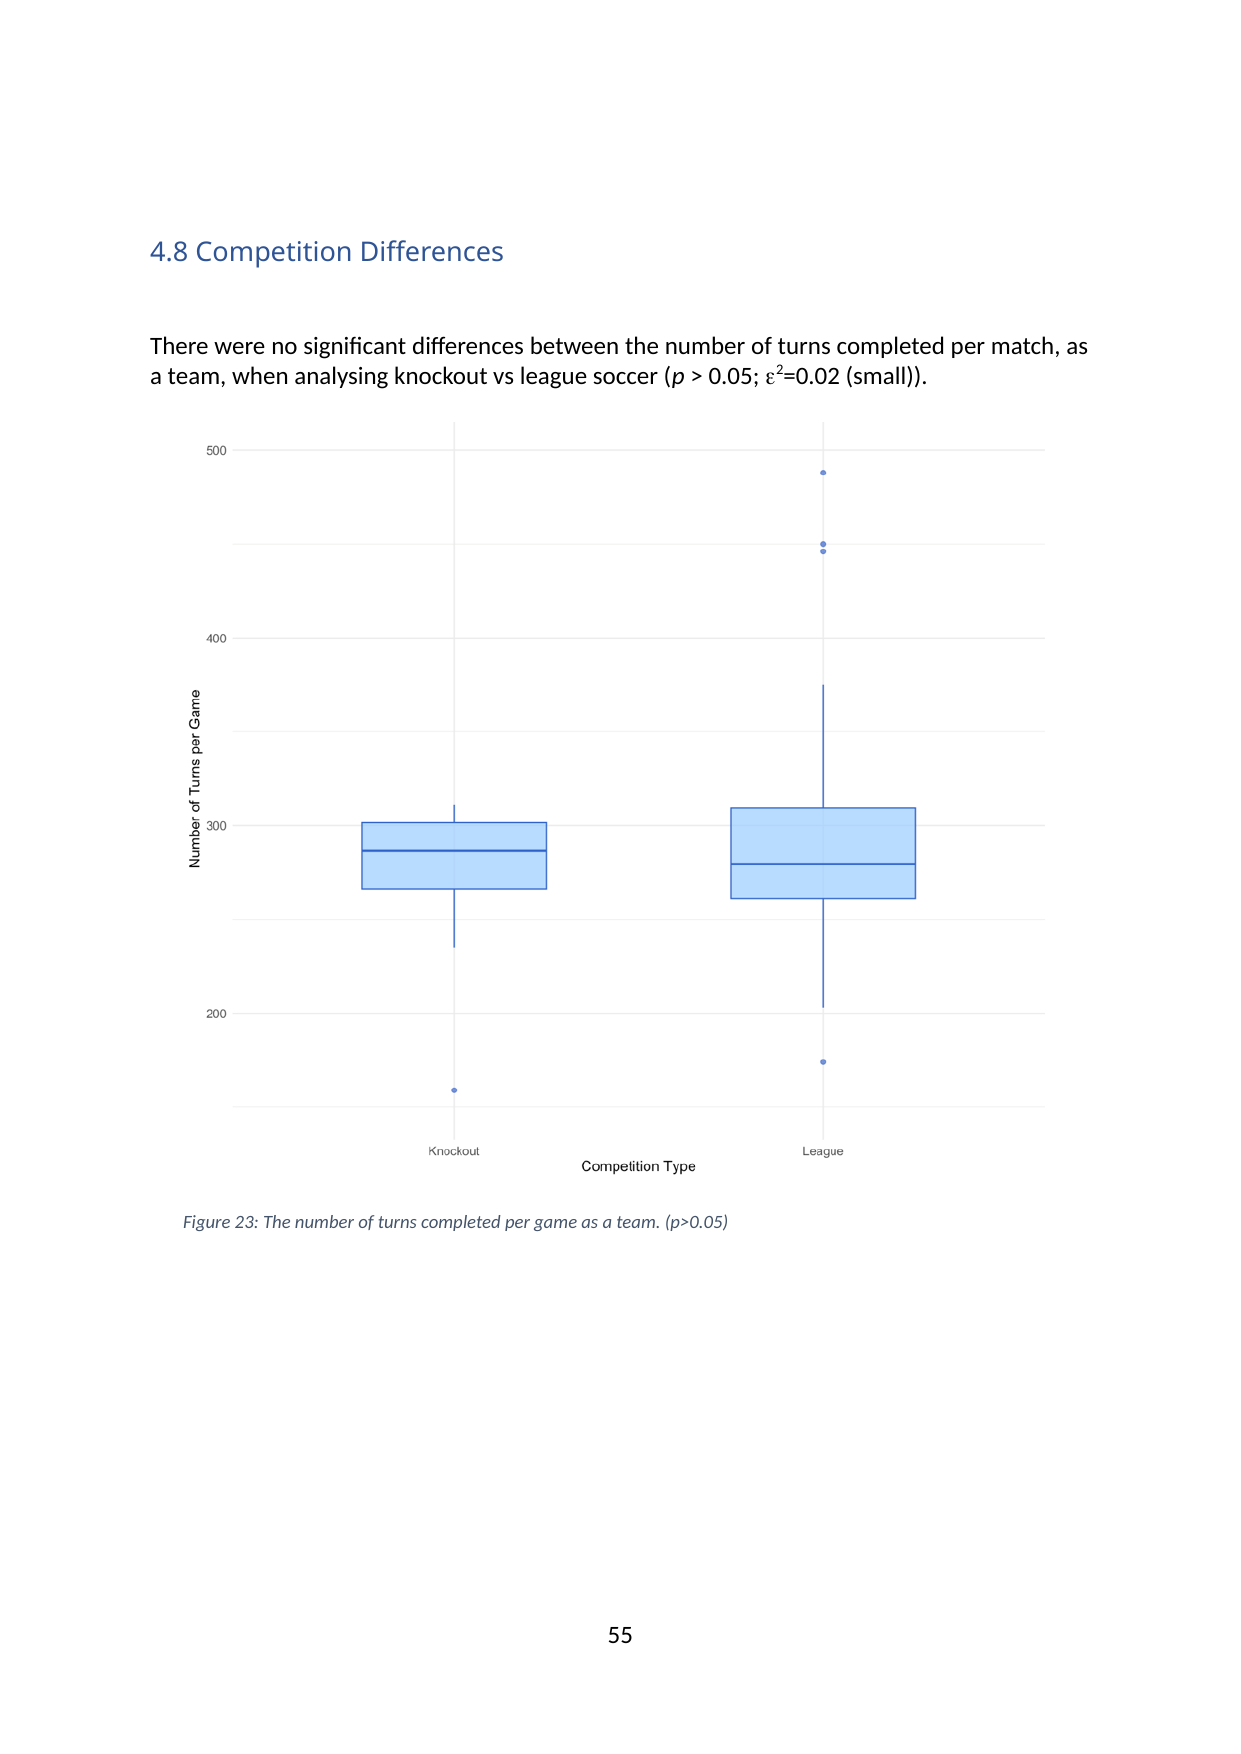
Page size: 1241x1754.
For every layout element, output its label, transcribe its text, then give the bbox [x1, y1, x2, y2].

subtitle 4.8 Competition Differences [150, 232, 1090, 269]
picture [182, 422, 1050, 1180]
text There were no significant differences between the number of turns completed per match, as a team, when analysing knockout vs league soccer (p > 0.05; 2=0.02 (small)). [150, 330, 1090, 391]
